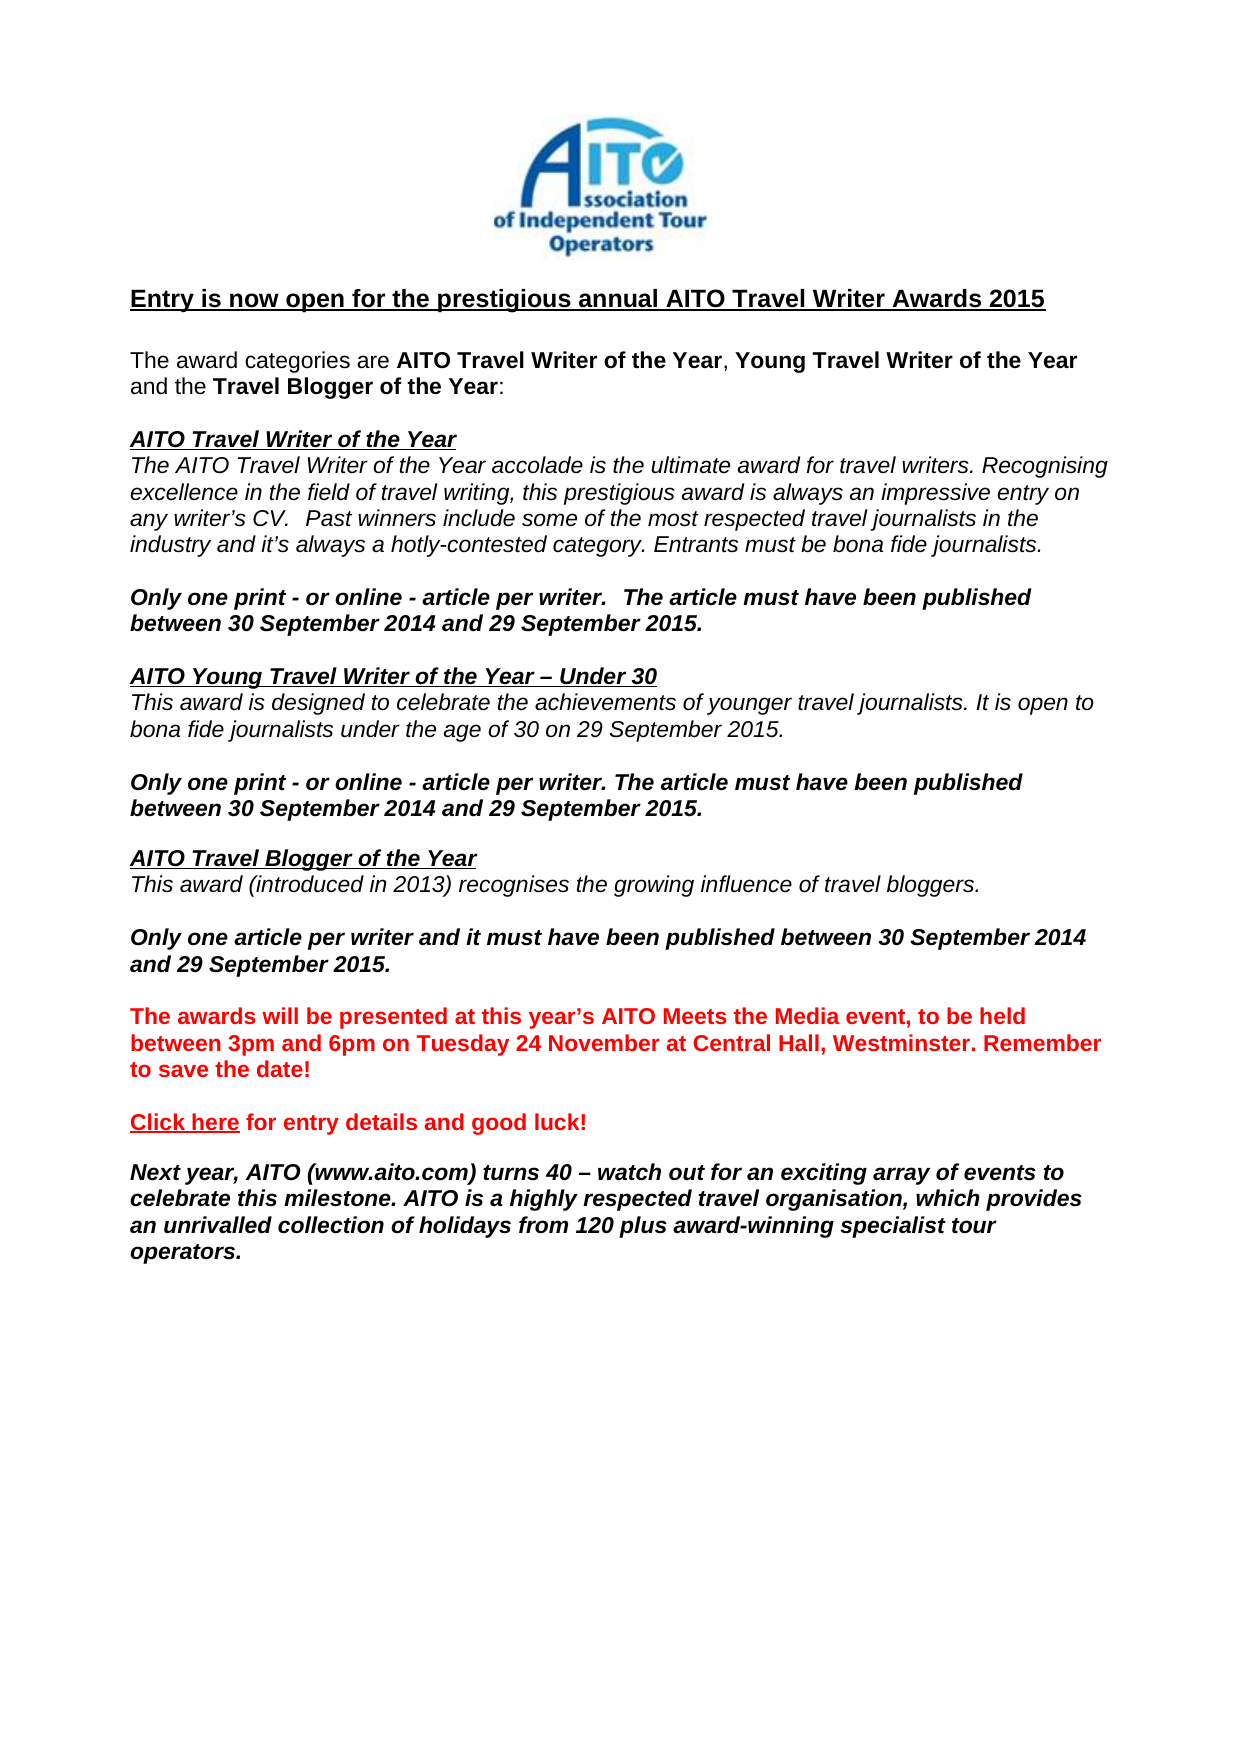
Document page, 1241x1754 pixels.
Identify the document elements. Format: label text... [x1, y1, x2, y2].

text Entry is now open for the prestigious annual AITO Travel Writer Awards 2015 [130, 284, 1110, 313]
text AITO Travel Writer of the Year The AITO Travel Writer of the Year accolade is the ultimate award for travel writers. Recognising excellence in the field of travel writing, this prestigious award is always an impressive entry on any writer’s CV. Past winners include some of the most respected travel journalists in the industry and it’s always a hotly-contested category. Entrants must be bona fide journalists. [130, 399, 1110, 558]
text Only one article per writer and it must have been published between 30 September 2014 and 29 September 2015. [130, 924, 1110, 977]
text Only one print - or online - article per writer. The article must have been published between 30 September 2014 and 29 September 2015. AITO Young Travel Writer of the Year – Under 30 This award is designed to celebrate the achievements of younger travel journalists. It is open to bona fide journalists under the age of 30 on 29 September 2015. [130, 584, 1110, 742]
text This award (introduced in 2013) recognises the growing influence of travel bloggers. [130, 871, 1110, 898]
text The award categories are AITO Travel Writer of the Year, Young Travel Writer of the Year and the Travel Blogger of the Year: [130, 347, 1110, 399]
text Next year, AITO (www.aito.com) turns 40 – watch out for an exciting array of events to celebrate this milestone. AITO is a highly respected travel organisation, which provides an unrivalled collection of holidays from 120 plus award-winning specialist tour operators. [130, 1159, 1110, 1264]
text The awards will be presented at this year’s AITO Meets the Media event, to be held between 3pm and 6pm on Tuesday 24 November at Central Hall, Westminster. Remember to save the date! [130, 1003, 1110, 1082]
text Click here for entry details and good luck! [130, 1109, 1110, 1135]
text AITO Travel Blogger of the Year [130, 845, 1110, 871]
text Only one print - or online - article per writer. The article must have been published between 30 September 2014 and 29 September 2015. [130, 768, 1110, 845]
picture [493, 114, 710, 260]
